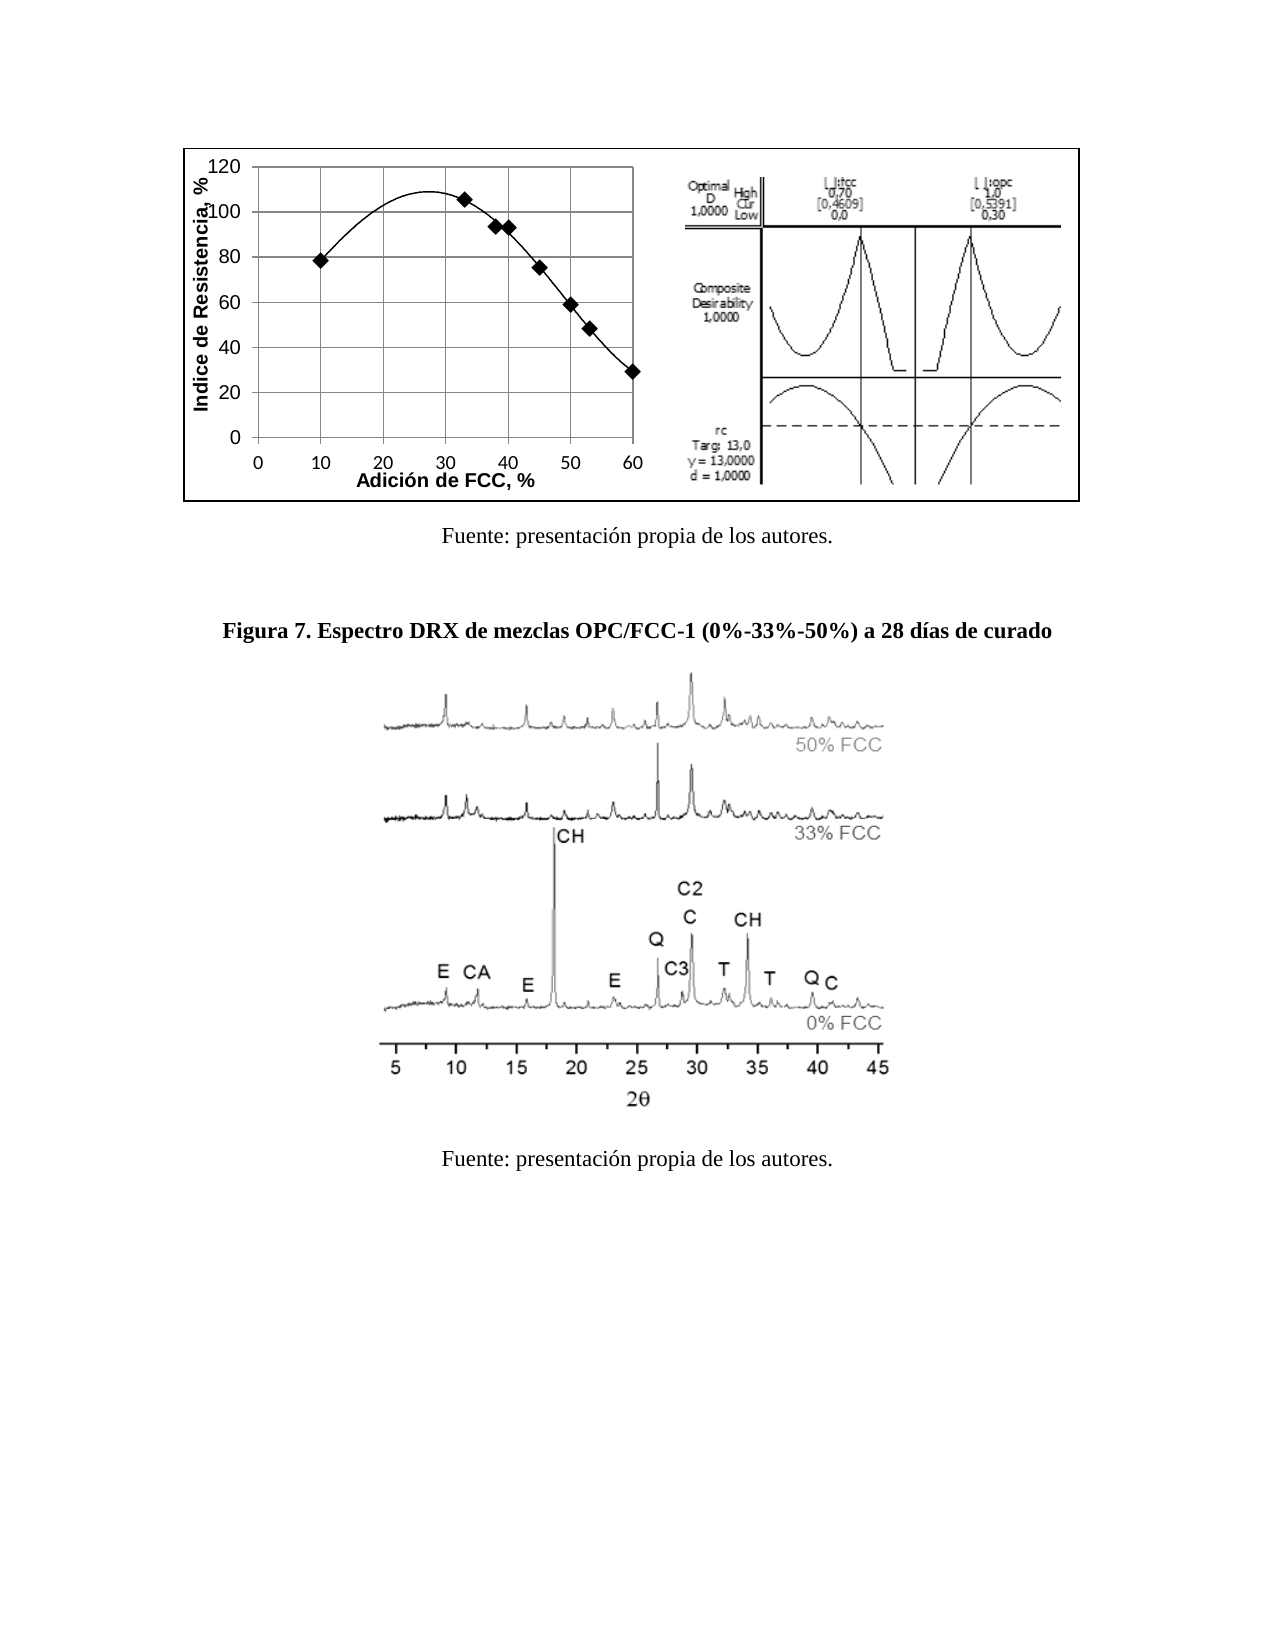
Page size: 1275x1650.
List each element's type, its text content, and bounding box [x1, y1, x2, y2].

text Figura 7. Espectro DRX de mezclas OPC/FCC-1 (0%-33%-50%) a 28 días de curado [177, 617, 1098, 643]
text Fuente: presentación propia de los autores. [177, 1144, 1098, 1171]
text Fuente: presentación propia de los autores. [177, 522, 1098, 549]
